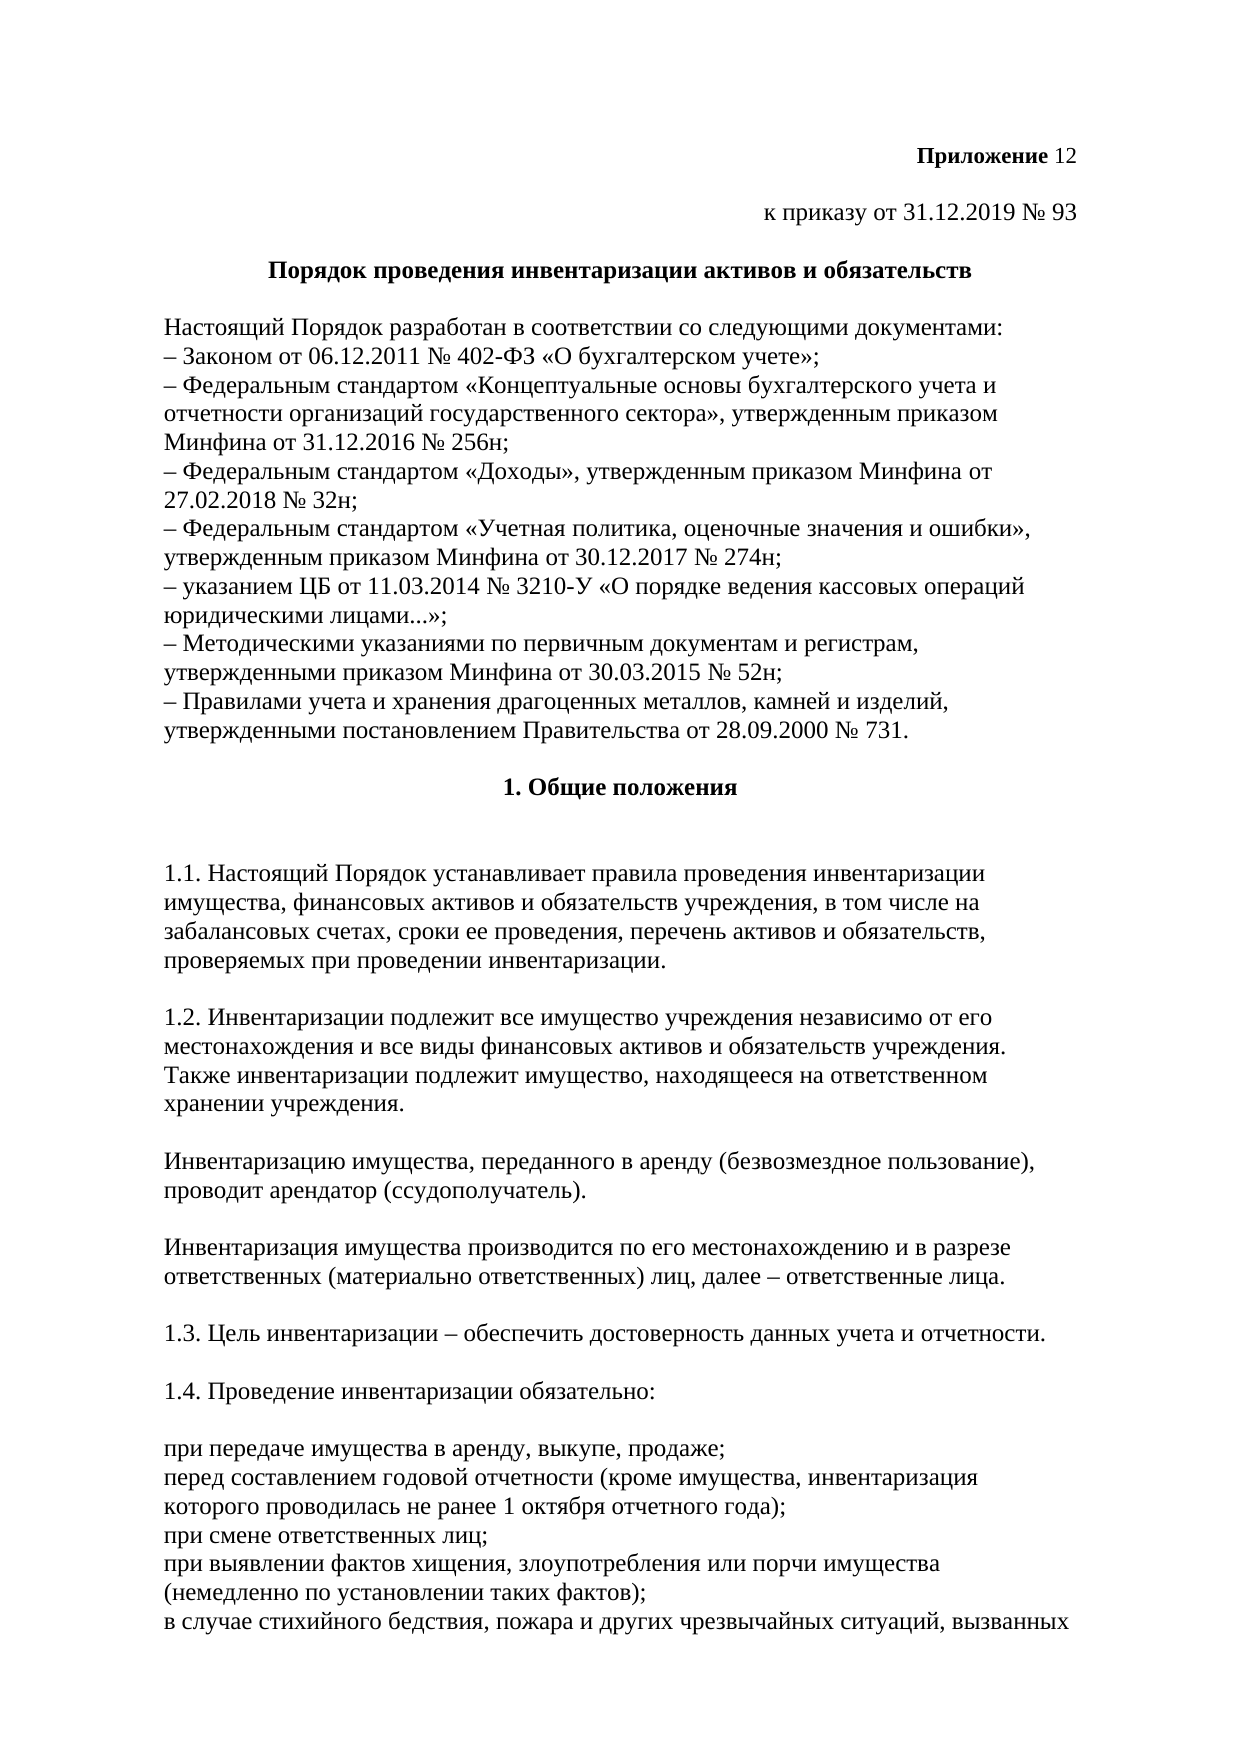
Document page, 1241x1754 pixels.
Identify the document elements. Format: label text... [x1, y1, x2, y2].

text которого проводилась не ранее 1 октября отчетного года); [163, 1491, 1077, 1520]
text при передаче имущества в аренду, выкупе, продаже; [163, 1433, 1077, 1462]
text Настоящий Порядок разработан в соответствии со следующими документами: [163, 312, 1077, 341]
text – Законом от 06.12.2011 № 402-ФЗ «О бухгалтерском учете»; – Федеральным стандартом «Концептуальные основы бухгалтерского учета и отчетности организаций государственного сектора», утвержденным приказом Минфина от 31.12.2016 № 256н; [163, 341, 1077, 456]
text местонахождения и все виды финансовых активов и обязательств учреждения. Также инвентаризации подлежит имущество, находящееся на ответственном хранении учреждения. [163, 1031, 1077, 1117]
text к приказу от 31.12.2019 № 93 [163, 168, 1077, 226]
text в случае стихийного бедствия, пожара и других чрезвычайных ситуаций, вызванных [163, 1606, 1077, 1635]
text Инвентаризацию имущества, переданного в аренду (безвозмездное пользование), [163, 1146, 1077, 1175]
text 1.2. Инвентаризации подлежит все имущество учреждения независимо от его [163, 1002, 1077, 1031]
text 1.4. Проведение инвентаризации обязательно: [163, 1376, 1077, 1405]
text при смене ответственных лиц; [163, 1520, 1077, 1548]
text Инвентаризация имущества производится по его местонахождению и в разрезе [163, 1232, 1077, 1261]
text проводит арендатор (ссудополучатель). [163, 1175, 1077, 1203]
text Порядок проведения инвентаризации активов и обязательств [163, 255, 1077, 283]
text Приложение 12 [163, 142, 1077, 168]
text 1.1. Настоящий Порядок устанавливает правила проведения инвентаризации имущества, финансовых активов и обязательств учреждения, в том числе на забалансовых счетах, сроки ее проведения, перечень активов и обязательств, проверяемых при проведении инвентаризации. [163, 858, 1077, 973]
text – Федеральным стандартом «Доходы», утвержденным приказом Минфина от 27.02.2018 № 32н; [163, 456, 1077, 513]
text (немедленно по установлении таких фактов); [163, 1577, 1077, 1606]
text 1. Общие положения [163, 772, 1077, 801]
text при выявлении фактов хищения, злоупотребления или порчи имущества [163, 1548, 1077, 1577]
text ответственных (материально ответственных) лиц, далее – ответственные лица. [163, 1261, 1077, 1290]
text – Федеральным стандартом «Учетная политика, оценочные значения и ошибки», утвержденным приказом Минфина от 30.12.2017 № 274н; – указанием ЦБ от 11.03.2014 № 3210-У «О порядке ведения кассовых операций юридическими лицами...»; – Методическими указаниями по первичным документам и регистрам, утвержденными приказом Минфина от 30.03.2015 № 52н; – Правилами учета и хранения драгоценных металлов, камней и изделий, утвержденными постановлением Правительства от 28.09.2000 № 731. [163, 513, 1077, 743]
text 1.3. Цель инвентаризации – обеспечить достоверность данных учета и отчетности. [163, 1318, 1077, 1347]
text перед составлением годовой отчетности (кроме имущества, инвентаризация [163, 1462, 1077, 1491]
